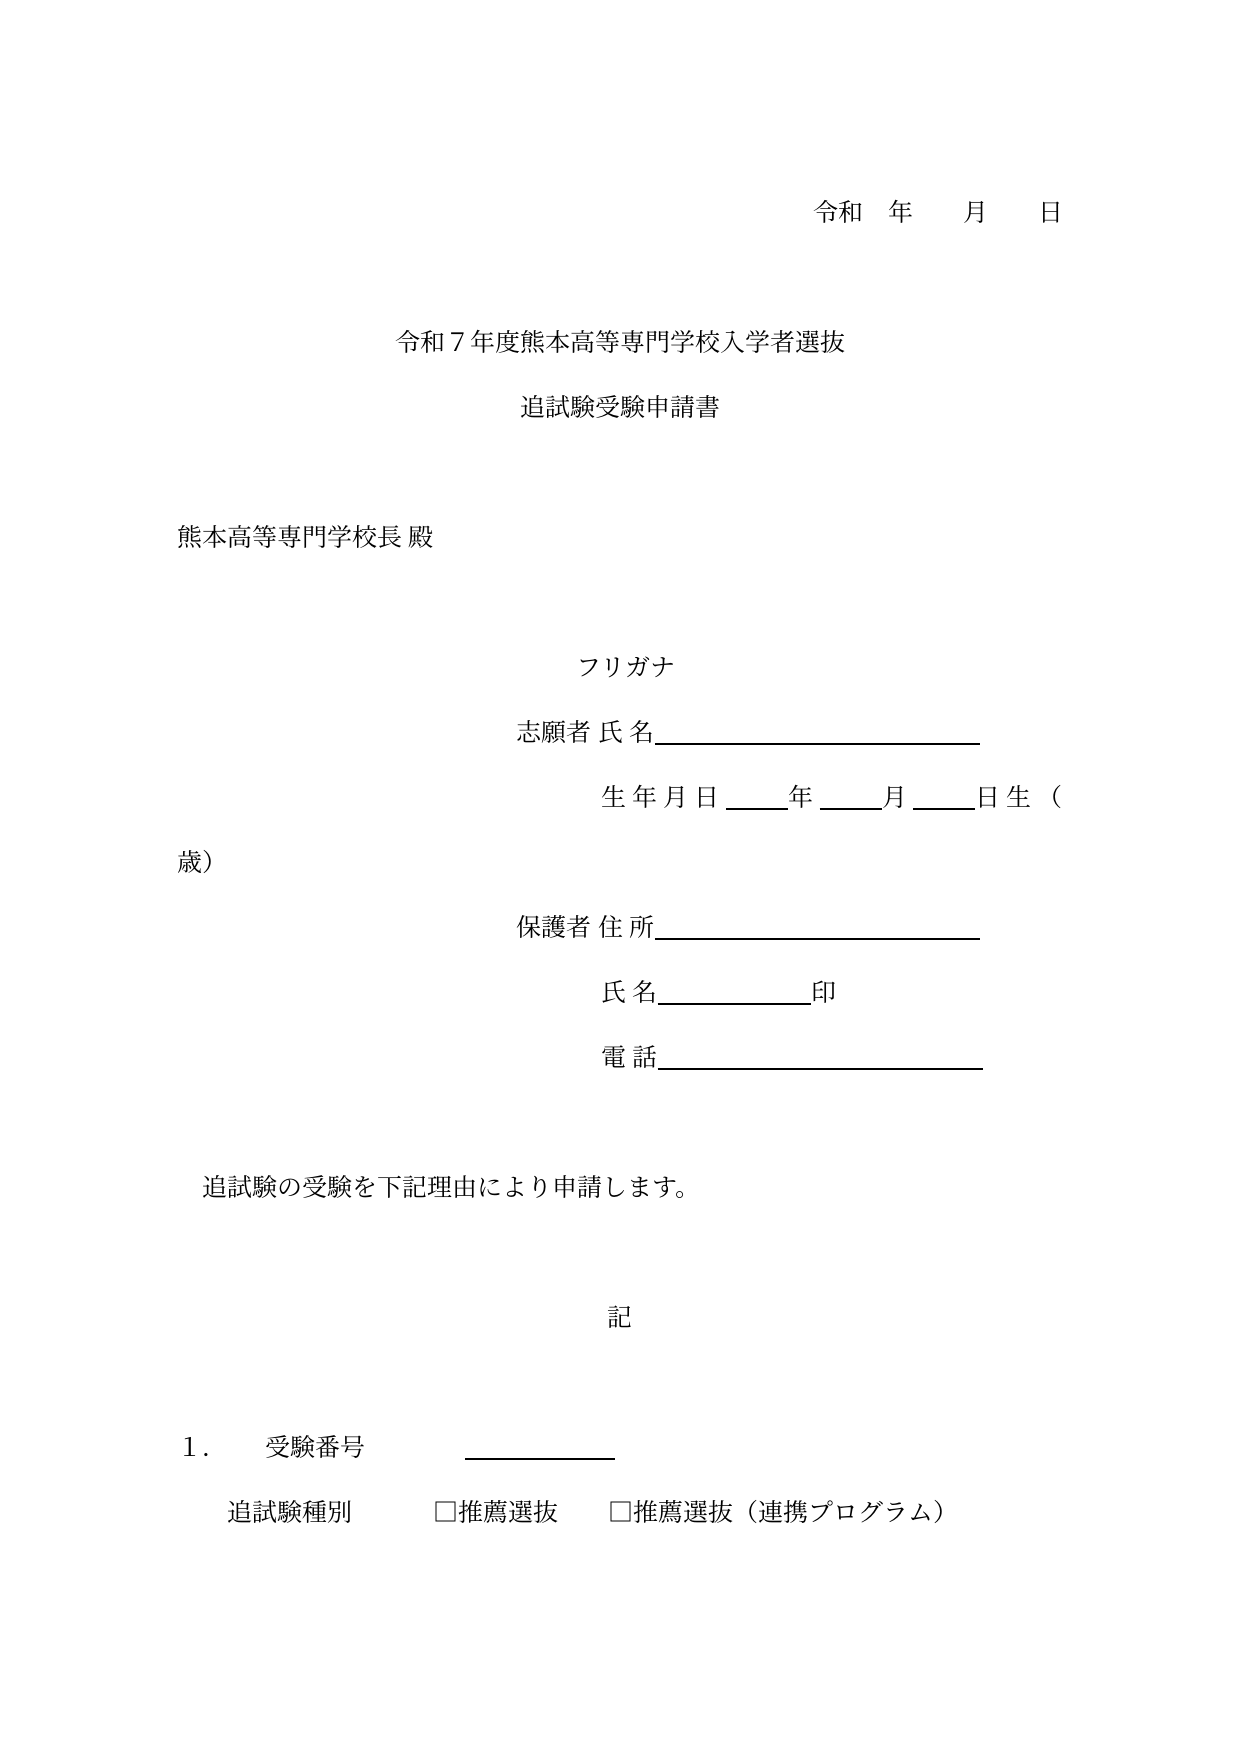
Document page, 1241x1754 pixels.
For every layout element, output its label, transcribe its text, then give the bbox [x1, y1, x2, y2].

list 受験番号 [177, 1413, 1063, 1478]
text 記 [177, 1283, 1063, 1348]
text 追試験受験申請書 [177, 373, 1063, 438]
text 保護者 住 所 [177, 893, 1063, 958]
text フリガナ [177, 633, 1063, 698]
text 熊本高等専門学校長 殿 [177, 503, 1063, 568]
text 令和 年 月 日 [177, 178, 1063, 243]
text 志願者 氏 名 [177, 698, 1063, 763]
text 電 話 [177, 1023, 1063, 1088]
list 追試験種別 □推薦選抜 □推薦選抜（連携プログラム） [215, 1478, 1063, 1543]
text 追試験の受験を下記理由により申請します。 [177, 1153, 1063, 1218]
text 生年月日 年 月 日生（ 歳） [177, 763, 1063, 893]
text 氏 名 印 [177, 958, 1063, 1023]
text 令和７年度熊本高等専門学校入学者選抜 [177, 308, 1063, 373]
